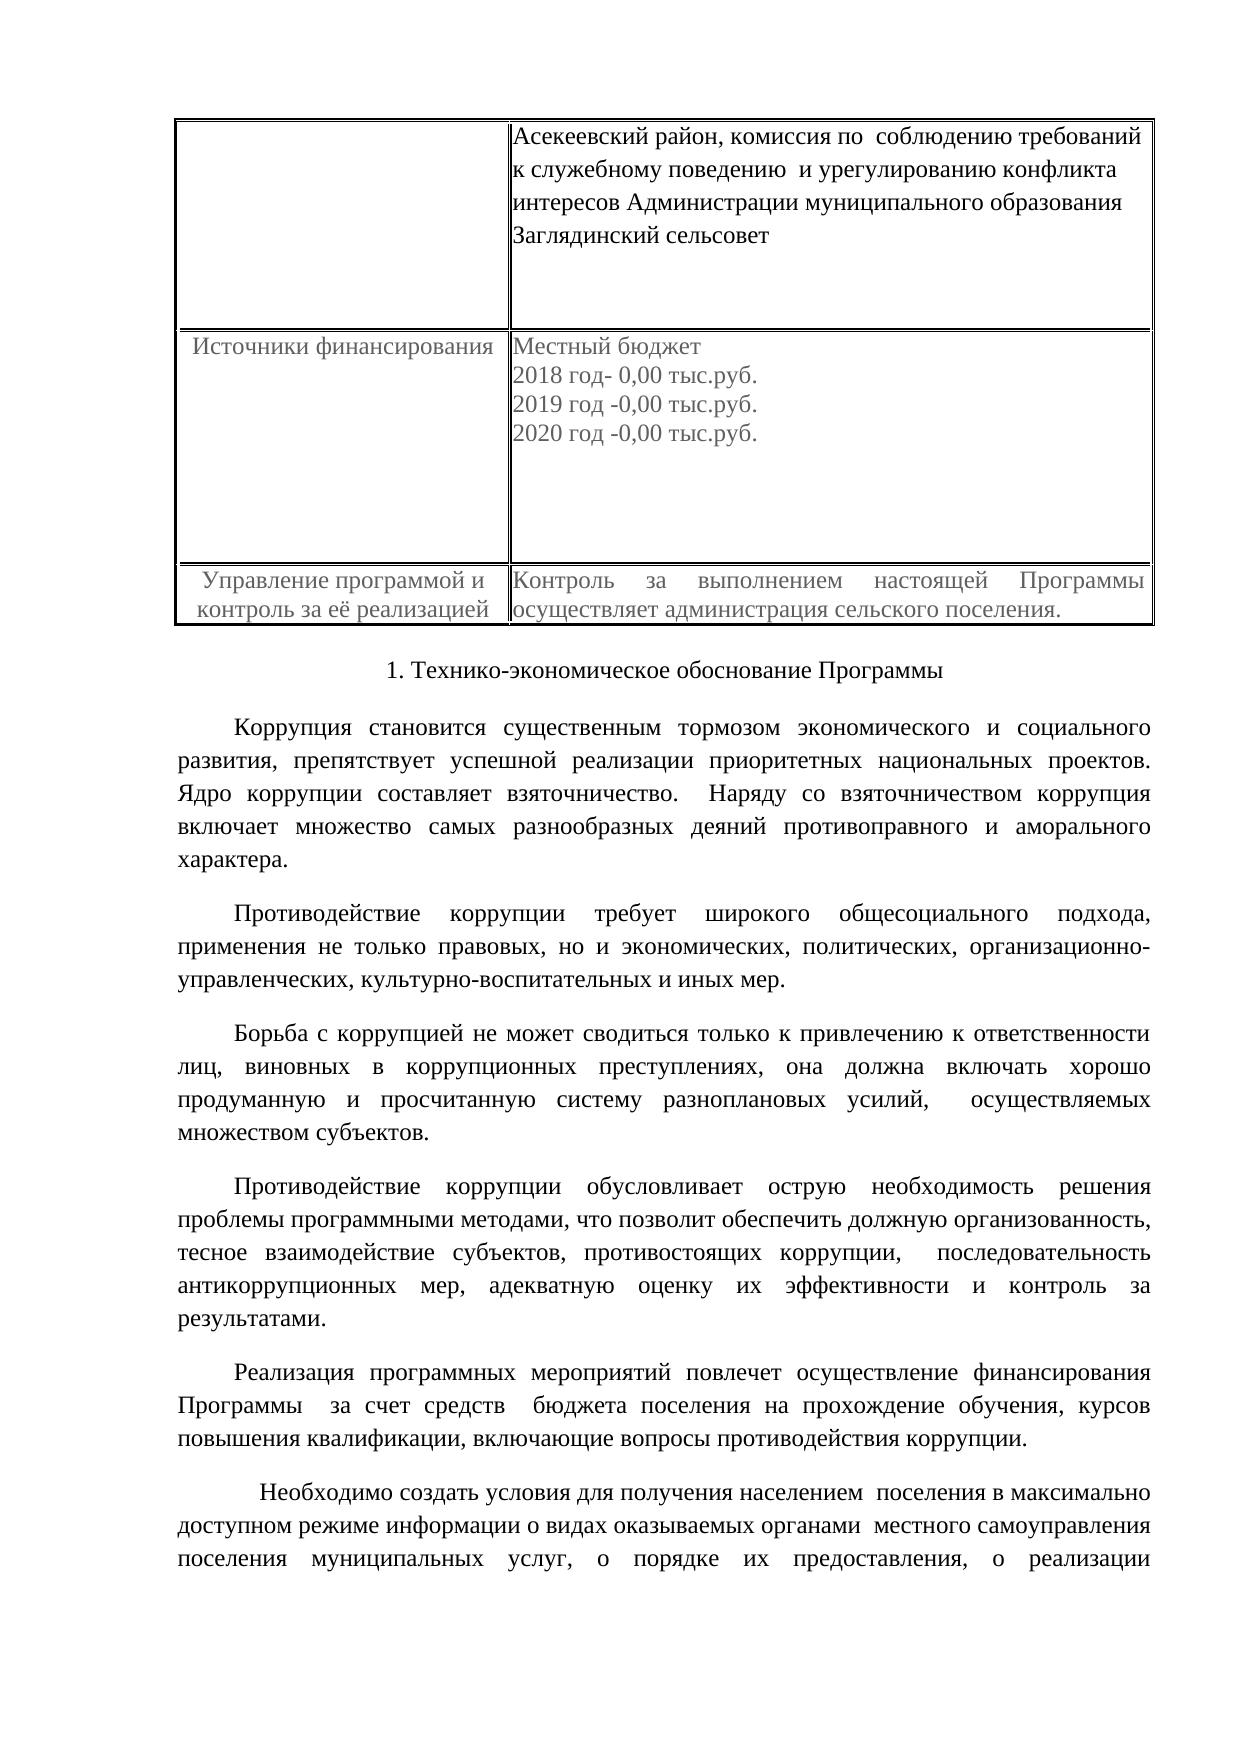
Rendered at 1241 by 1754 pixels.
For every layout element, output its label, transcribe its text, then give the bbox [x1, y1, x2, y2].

text Борьба с коррупцией не может сводиться только к привлечению к ответственности лиц, виновных в коррупционных преступлениях, она должна включать хорошо продуманную и просчитанную систему разноплановых усилий, осуществляемых множеством субъектов. [177, 1018, 1152, 1146]
text 1. Технико-экономическое обоснование Программы [177, 655, 1152, 684]
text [177, 1477, 1152, 1572]
text Коррупция становится существенным тормозом экономического и социального развития, препятствует успешной реализации приоритетных национальных проектов. Ядро коррупции составляет взяточничество. Наряду со взяточничеством коррупция включает множество самых разнообразных деяний противоправного и аморального характера. [177, 712, 1152, 873]
text Противодействие коррупции требует широкого общесоциального подхода, применения не только правовых, но и экономических, политических, организационно-управленческих, культурно-воспитательных и иных мер. [177, 898, 1152, 993]
text Противодействие коррупции обусловливает острую необходимость решения проблемы программными методами, что позволит обеспечить должную организованность, тесное взаимодействие субъектов, противостоящих коррупции, последовательность антикоррупционных мер, адекватную оценку их эффективности и контроль за результатами. [177, 1171, 1152, 1332]
table_cell Местный бюджет 2018 год- 0,00 тыс.руб. 2019 год -0,00 тыс.руб. 2020 год -0,00 тыс.руб. [512, 328, 1152, 562]
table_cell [177, 120, 510, 328]
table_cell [510, 122, 1152, 328]
table_cell Управление программой и контроль за её реализацией [177, 562, 510, 623]
table_cell Контроль за выполнением настоящей Программы осуществляет администрация сельского поселения. [510, 562, 1152, 623]
table_cell Источники финансирования [177, 328, 508, 562]
text Реализация программных мероприятий повлечет осуществление финансирования Программы за счет средств бюджета поселения на прохождение обучения, курсов повышения квалификации, включающие вопросы противодействия коррупции. [177, 1357, 1152, 1452]
